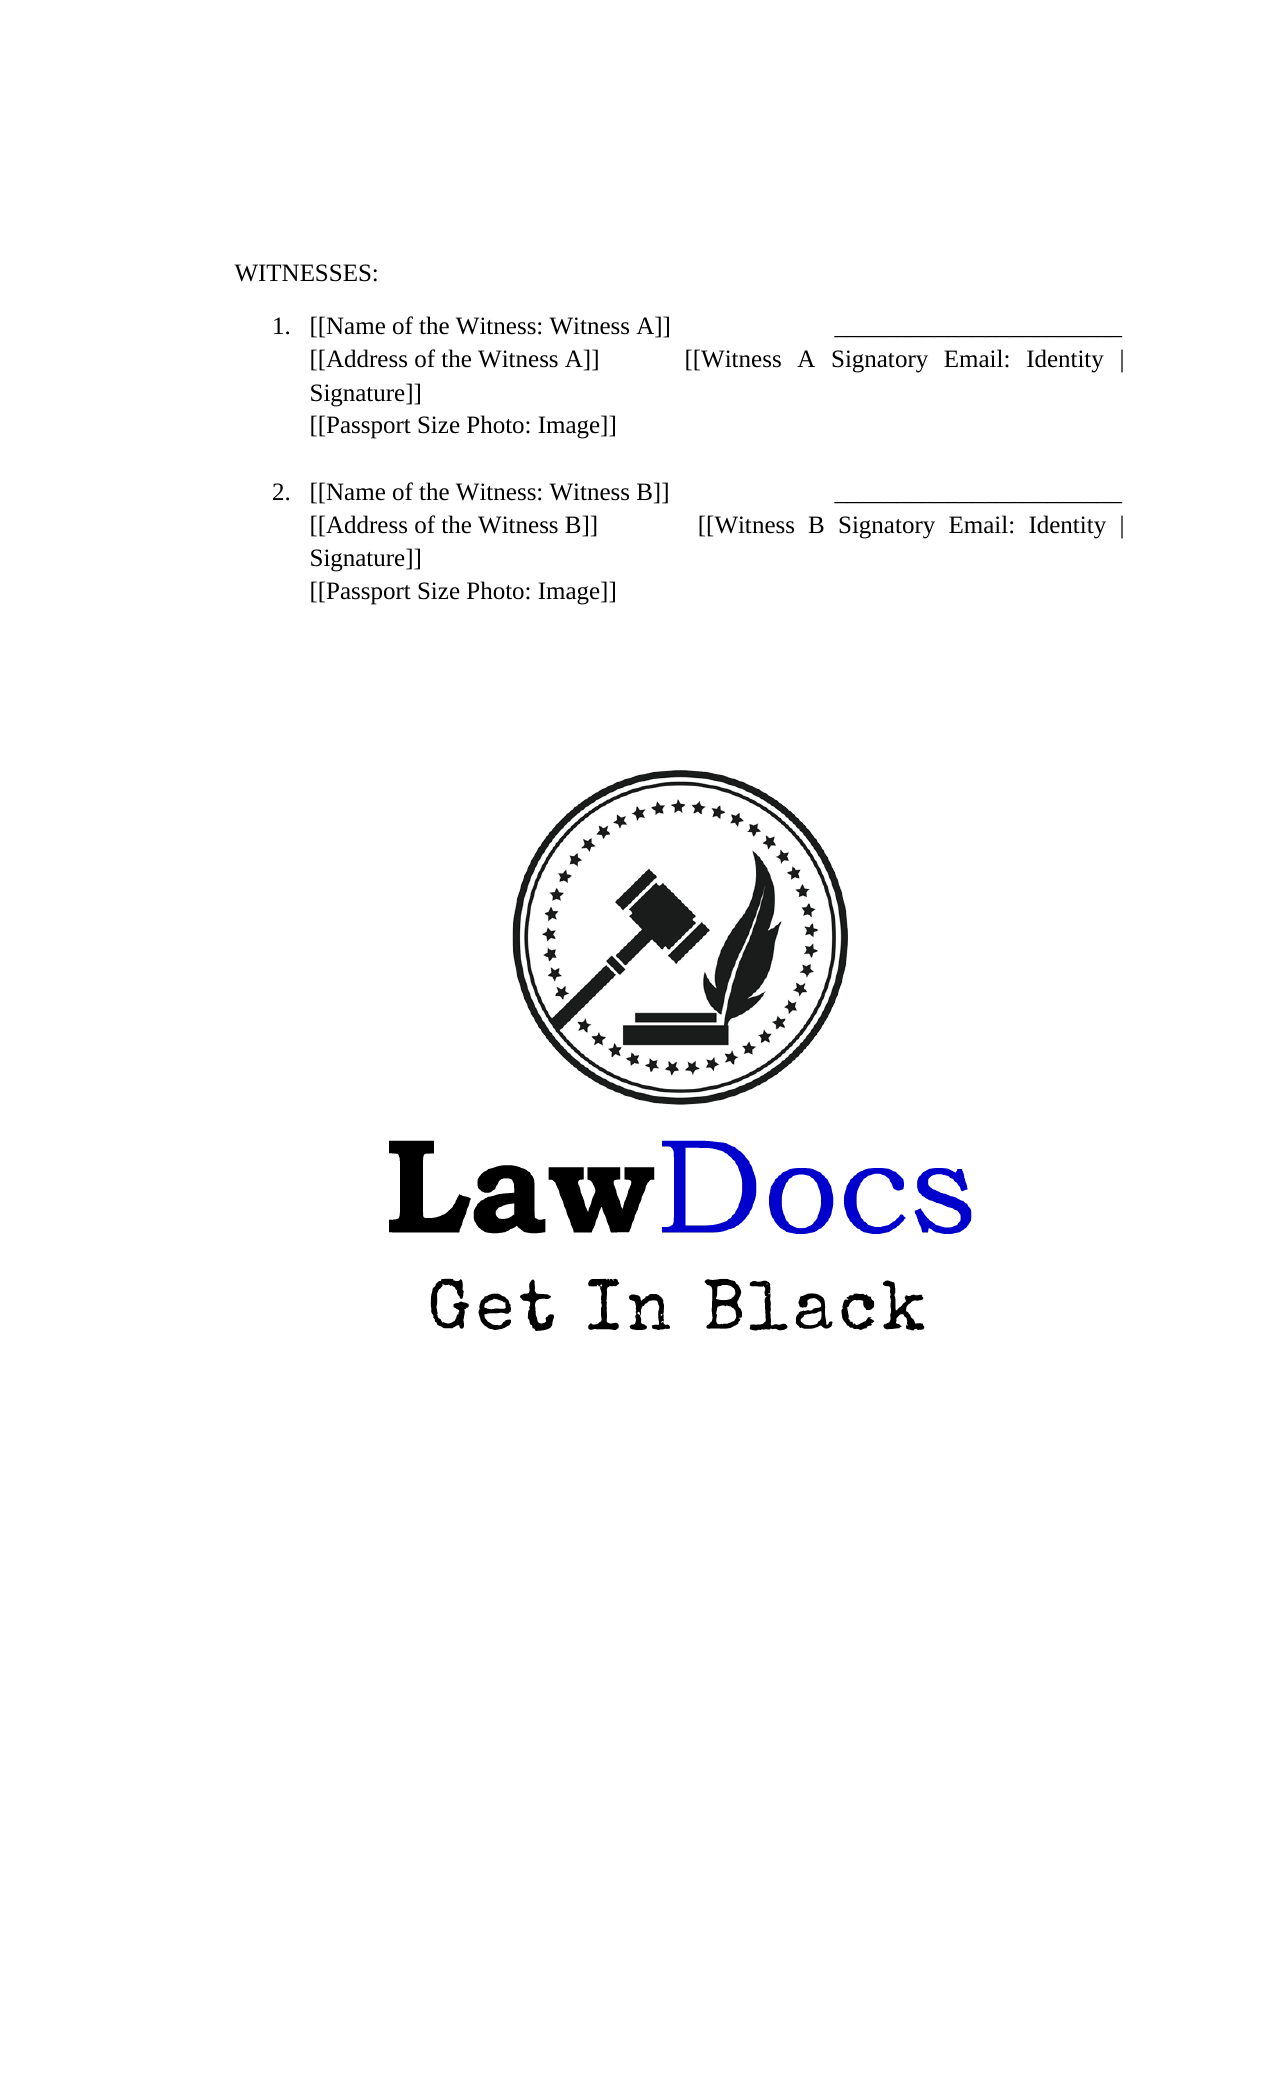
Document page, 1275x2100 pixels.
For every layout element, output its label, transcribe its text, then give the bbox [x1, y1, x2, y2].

list [[Name of the Witness: Witness A]] _______________________ [272, 312, 1125, 340]
list [[Name of the Witness: Witness B]] _______________________ [272, 477, 1125, 505]
text WITNESSES: [234, 258, 1125, 286]
list [[Passport Size Photo: Image]] [309, 411, 1125, 439]
picture [0, 628, 1275, 1472]
list [[Address of the Witness A]] [[Witness A Signatory Email: Identity | Signature]] [309, 344, 1125, 406]
list [[Address of the Witness B]] [[Witness B Signatory Email: Identity | Signature]] [309, 510, 1125, 571]
list [[Passport Size Photo: Image]] [309, 576, 1125, 604]
